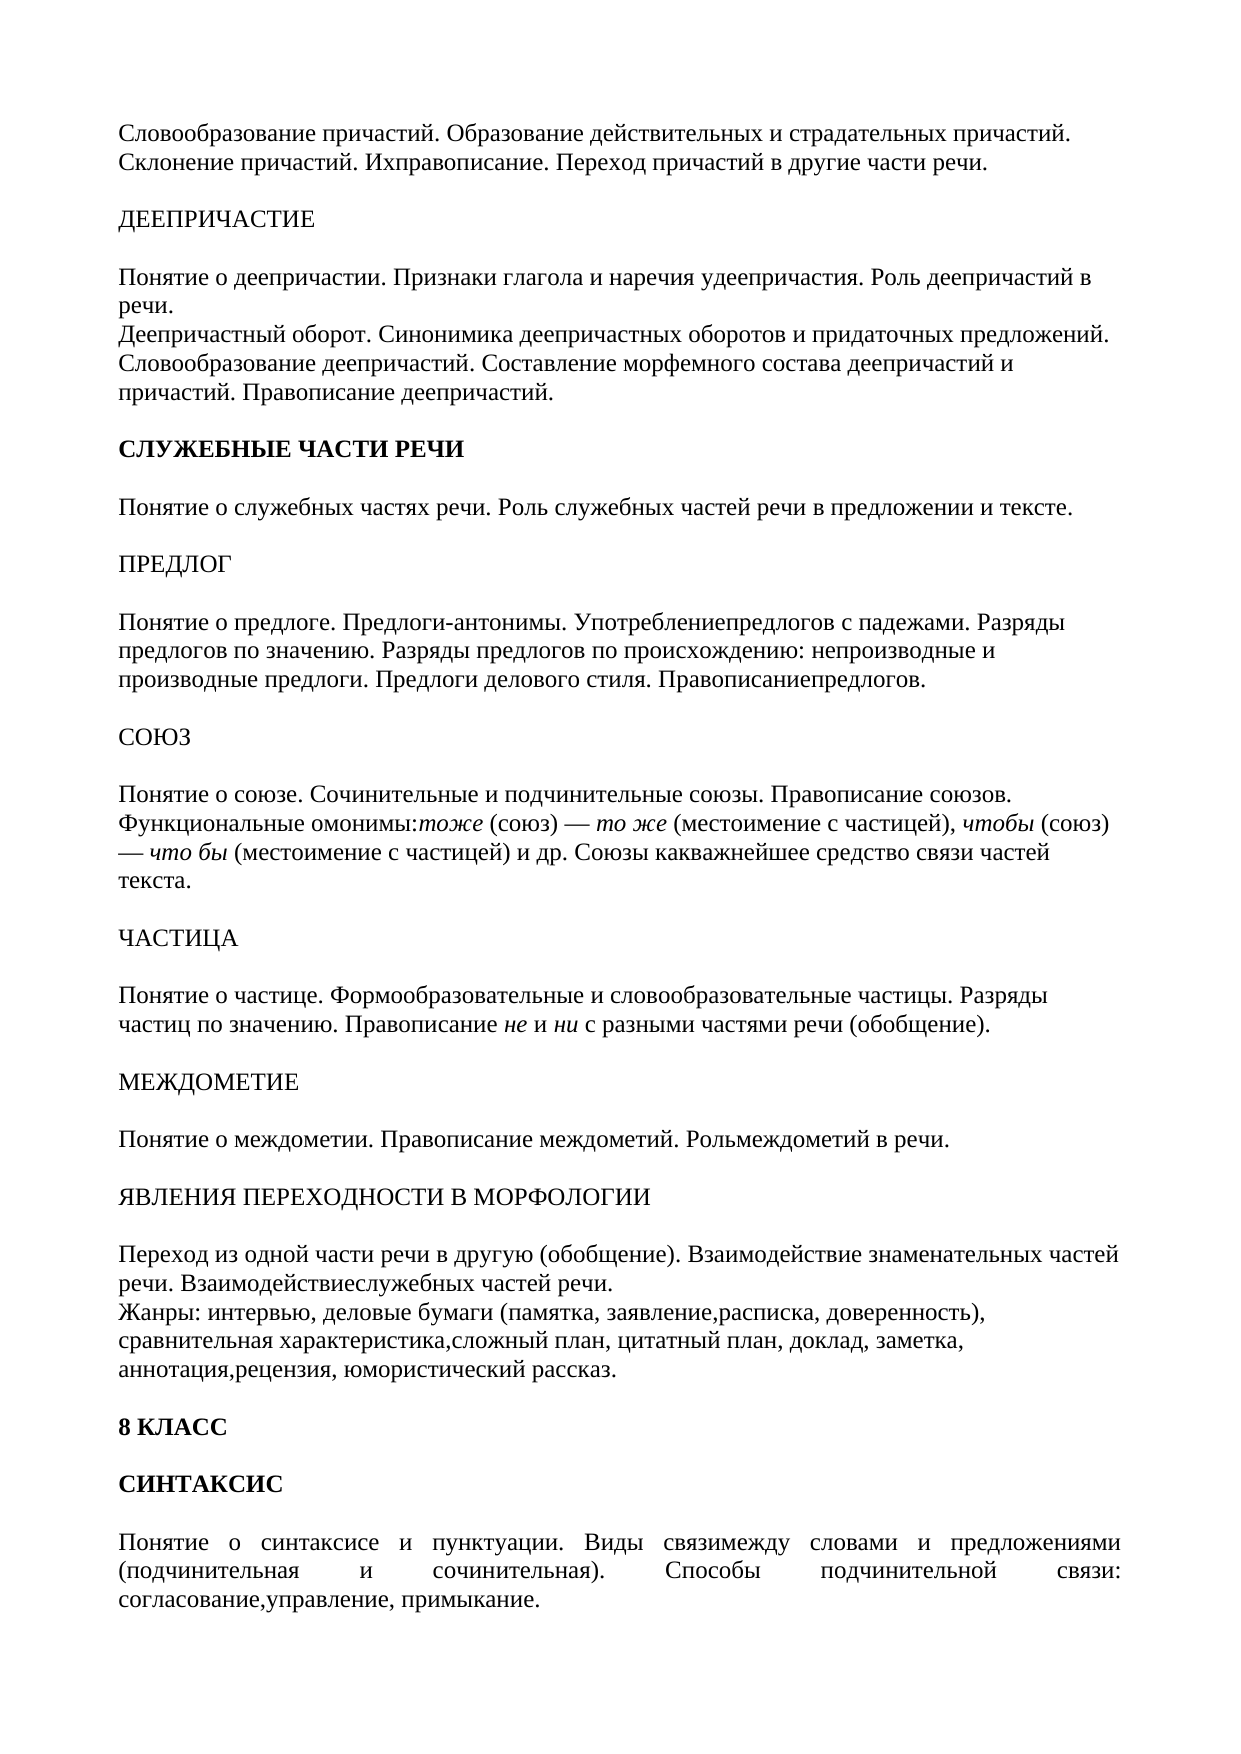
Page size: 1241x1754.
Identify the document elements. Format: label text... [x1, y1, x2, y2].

text Понятие о междометии. Правописание междометий. Рольмеждометий в речи. [118, 1124, 1122, 1153]
text Жанры: интервью, деловые бумаги (памятка, заявление,расписка, доверенность), сравнительная характеристика,сложный план, цитатный план, доклад, заметка, аннотация,рецензия, юмористический рассказ. [118, 1297, 1122, 1383]
text Понятие о частице. Формообразовательные и словообразовательные частицы. Разряды частиц по значению. Правописание не и ни с разными частями речи (обобщение). [118, 981, 1122, 1038]
text ЧАСТИЦА [118, 923, 1122, 952]
text Словообразование причастий. Образование действительных и страдательных причастий. Склонение причастий. Ихправописание. Переход причастий в другие части речи. [118, 118, 1122, 176]
text Понятие о союзе. Сочинительные и подчинительные союзы. Правописание союзов. Функциональные омонимы:тоже (союз) — то же (местоимение с частицей), чтобы (союз) — что бы (местоимение с частицей) и др. Союзы какважнейшее средство связи частей текста. [118, 779, 1122, 894]
text СОЮЗ [118, 722, 1122, 751]
text Понятие о служебных частях речи. Роль служебных частей речи в предложении и тексте. [118, 492, 1122, 521]
text Переход из одной части речи в другую (обобщение). Взаимодействие знаменательных частей речи. Взаимодействиеслужебных частей речи. [118, 1239, 1122, 1297]
text Деепричастный оборот. Синонимика деепричастных оборотов и придаточных предложений. [118, 319, 1122, 348]
text СЛУЖЕБНЫЕ ЧАСТИ РЕЧИ [118, 434, 1122, 463]
text Понятие о предлоге. Предлоги-антонимы. Употреблениепредлогов с падежами. Разряды предлогов по значению. Разряды предлогов по происхождению: непроизводные и производные предлоги. Предлоги делового стиля. Правописаниепредлогов. [118, 607, 1122, 693]
text ПРЕДЛОГ [118, 549, 1122, 578]
text Понятие о синтаксисе и пунктуации. Виды связимежду словами и предложениями (подчинительная и сочинительная). Способы подчинительной связи: согласование,управление, примыкание. [118, 1527, 1122, 1613]
text Понятие о деепричастии. Признаки глагола и наречия удеепричастия. Роль деепричастий в речи. [118, 262, 1122, 319]
text ЯВЛЕНИЯ ПЕРЕХОДНОСТИ В МОРФОЛОГИИ [118, 1182, 1122, 1211]
text 8 КЛАСС [118, 1412, 1122, 1441]
text СИНТАКСИС [118, 1469, 1122, 1498]
text МЕЖДОМЕТИЕ [118, 1067, 1122, 1096]
text ДЕЕПРИЧАСТИЕ [118, 204, 1122, 233]
text Словообразование деепричастий. Составление морфемного состава деепричастий и причастий. Правописание деепричастий. [118, 348, 1122, 406]
